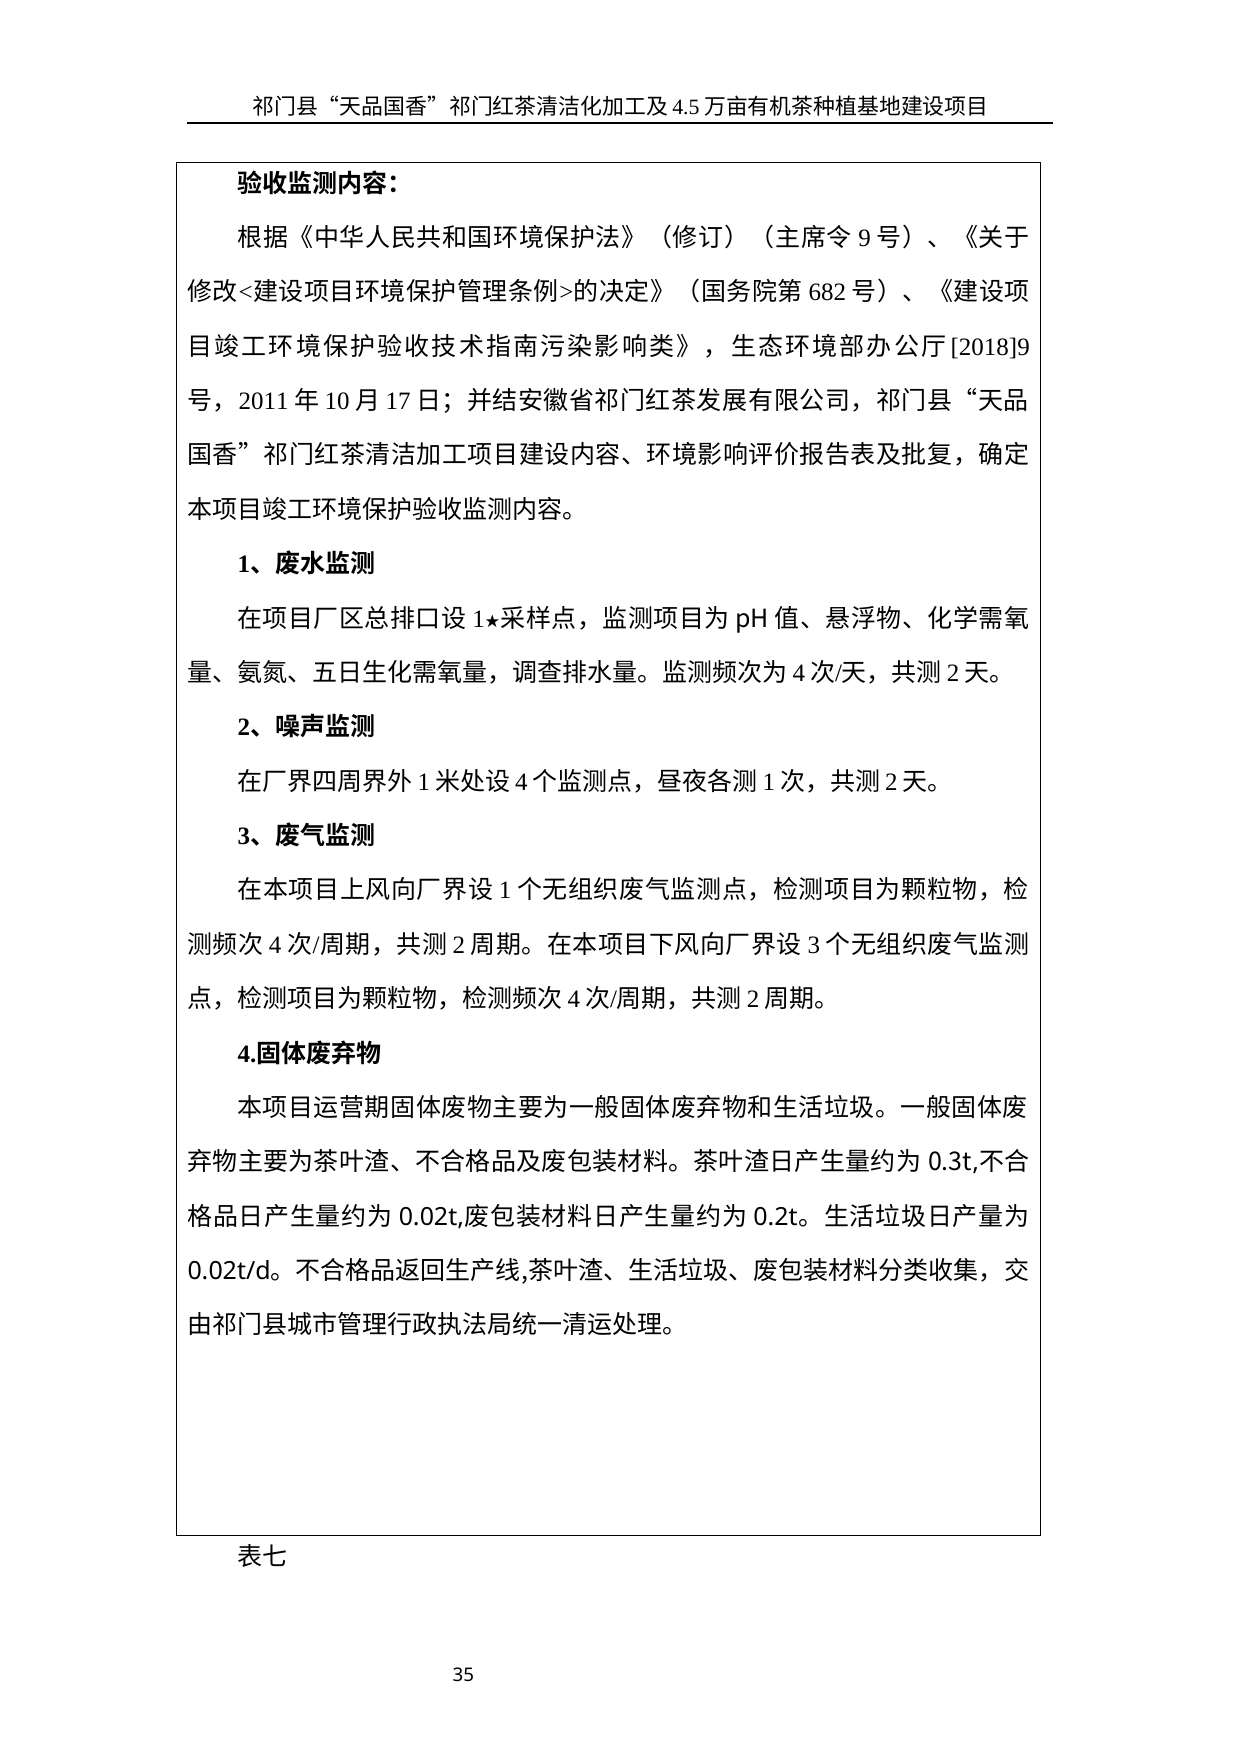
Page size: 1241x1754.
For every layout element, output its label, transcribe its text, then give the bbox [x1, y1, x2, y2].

table_header 验收监测内容： 根据《中华人民共和国环境保护法》（修订）（主席令9号）、《关于修改<建设项目环境保护管理条例>的决定》（国务院第682号）、《建设项目竣工环境保护验收技术指南污染影响类》，生态环境部办公厅[2018]9号，2011年10月17日；并结安徽省祁门红茶发展有限公司，祁门县“天品国香”祁门红茶清洁加工项目建设内容、环境影响评价报告表及批复，确定本项目竣工环境保护验收监测内容。 1、废水监测 在项目厂区总排口设1★采样点，监测项目为pH值、悬浮物、化学需氧量、氨氮、五日生化需氧量，调查排水量。监测频次为4次/天，共测2天。 2、噪声监测 在厂界四周界外1米处设4个监测点，昼夜各测1次，共测2天。 3、废气监测 在本项目上风向厂界设1个无组织废气监测点，检测项目为颗粒物，检测频次4次/周期，共测2周期。在本项目下风向厂界设3个无组织废气监测点，检测项目为颗粒物，检测频次4次/周期，共测2周期。 4.固体废弃物 本项目运营期固体废物主要为一般固体废弃物和生活垃圾。一般固体废弃物主要为茶叶渣、不合格品及废包装材料。茶叶渣日产生量约为0.3t,不合格品日产生量约为0.02t,废包装材料日产生量约为0.2t。生活垃圾日产量为0.02t/d。不合格品返回生产线,茶叶渣、生活垃圾、废包装材料分类收集，交由祁门县城市管理行政执法局统一清运处理。 [177, 163, 1040, 1535]
text 表七 [187, 1536, 1053, 1572]
